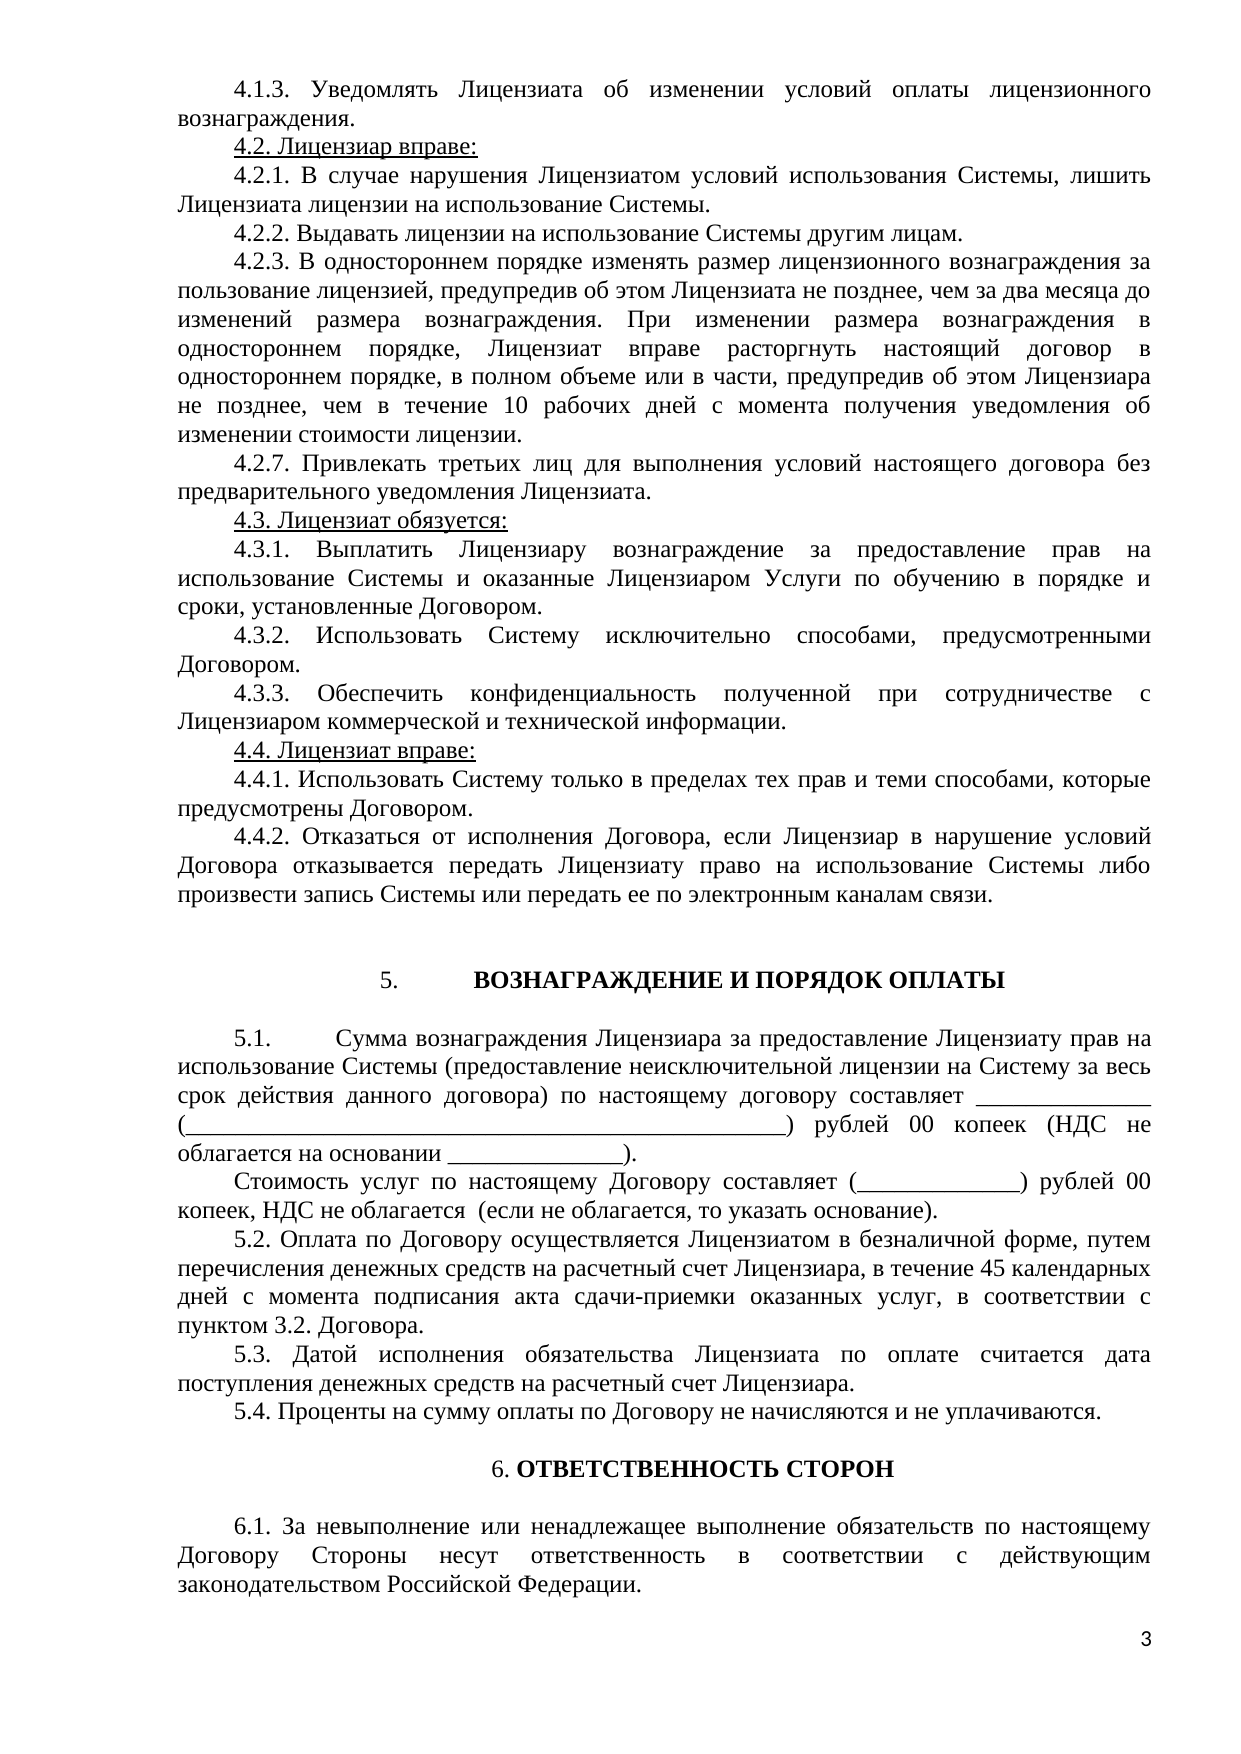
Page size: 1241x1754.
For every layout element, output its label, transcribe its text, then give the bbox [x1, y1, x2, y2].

text 4.2. Лицензиар вправе: [177, 131, 1152, 160]
text 4.4.2. Отказаться от исполнения Договора, если Лицензиар в нарушение условий Договора отказывается передать Лицензиату право на использование Системы либо произвести запись Системы или передать ее по электронным каналам связи. [177, 821, 1152, 908]
text 4.3.2. Использовать Систему исключительно способами, предусмотренными Договором. [177, 620, 1152, 678]
text 5.1. Сумма вознаграждения Лицензиара за предоставление Лицензиату прав на использование Системы (предоставление неисключительной лицензии на Систему за весь срок действия данного договора) по настоящему договору составляет ______________ (________________________________________________) рублей 00 копеек (НДС не облагается на основании ______________). [177, 1023, 1152, 1166]
text 5.3. Датой исполнения обязательства Лицензиата по оплате считается дата поступления денежных средств на расчетный счет Лицензиара. [177, 1339, 1152, 1396]
text 5. ВОЗНАГРАЖДЕНИЕ И ПОРЯДОК ОПЛАТЫ [177, 965, 1152, 994]
text 6. ОТВЕТСТВЕННОСТЬ СТОРОН [177, 1454, 1152, 1483]
text 4.2.3. В одностороннем порядке изменять размер лицензионного вознаграждения за пользование лицензией, предупредив об этом Лицензиата не позднее, чем за два месяца до изменений размера вознаграждения. При изменении размера вознаграждения в одностороннем порядке, Лицензиат вправе расторгнуть настоящий договор в одностороннем порядке, в полном объеме или в части, предупредив об этом Лицензиара не позднее, чем в течение 10 рабочих дней с момента получения уведомления об изменении стоимости лицензии. [177, 246, 1152, 448]
text 4.2.7. Привлекать третьих лиц для выполнения условий настоящего договора без предварительного уведомления Лицензиата. [177, 448, 1152, 505]
text 4.2.2. Выдавать лицензии на использование Системы другим лицам. [177, 218, 1152, 246]
text 5.2. Оплата по Договору осуществляется Лицензиатом в безналичной форме, путем перечисления денежных средств на расчетный счет Лицензиара, в течение 45 календарных дней с момента подписания акта сдачи-приемки оказанных услуг, в соответствии с пунктом 3.2. Договора. [177, 1224, 1152, 1339]
text Стоимость услуг по настоящему Договору составляет (_____________) рублей 00 копеек, НДС не облагается (если не облагается, то указать основание). [177, 1166, 1152, 1224]
text 4.3.3. Обеспечить конфиденциальность полученной при сотрудничестве с Лицензиаром коммерческой и технической информации. [177, 678, 1152, 735]
text 4.2.1. В случае нарушения Лицензиатом условий использования Системы, лишить Лицензиата лицензии на использование Системы. [177, 160, 1152, 218]
text 4.4.1. Использовать Систему только в пределах тех прав и теми способами, которые предусмотрены Договором. [177, 764, 1152, 821]
text 6.1. За невыполнение или ненадлежащее выполнение обязательств по настоящему Договору Стороны несут ответственность в соответствии с действующим законодательством Российской Федерации. [177, 1511, 1152, 1598]
text 4.3.1. Выплатить Лицензиару вознаграждение за предоставление прав на использование Системы и оказанные Лицензиаром Услуги по обучению в порядке и сроки, установленные Договором. [177, 534, 1152, 620]
text 5.4. Проценты на сумму оплаты по Договору не начисляются и не уплачиваются. [177, 1396, 1152, 1425]
text 4.1.3. Уведомлять Лицензиата об изменении условий оплаты лицензионного вознаграждения. [177, 74, 1152, 131]
text 4.4. Лицензиат вправе: [177, 735, 1152, 764]
text 4.3. Лицензиат обязуется: [177, 505, 1152, 534]
